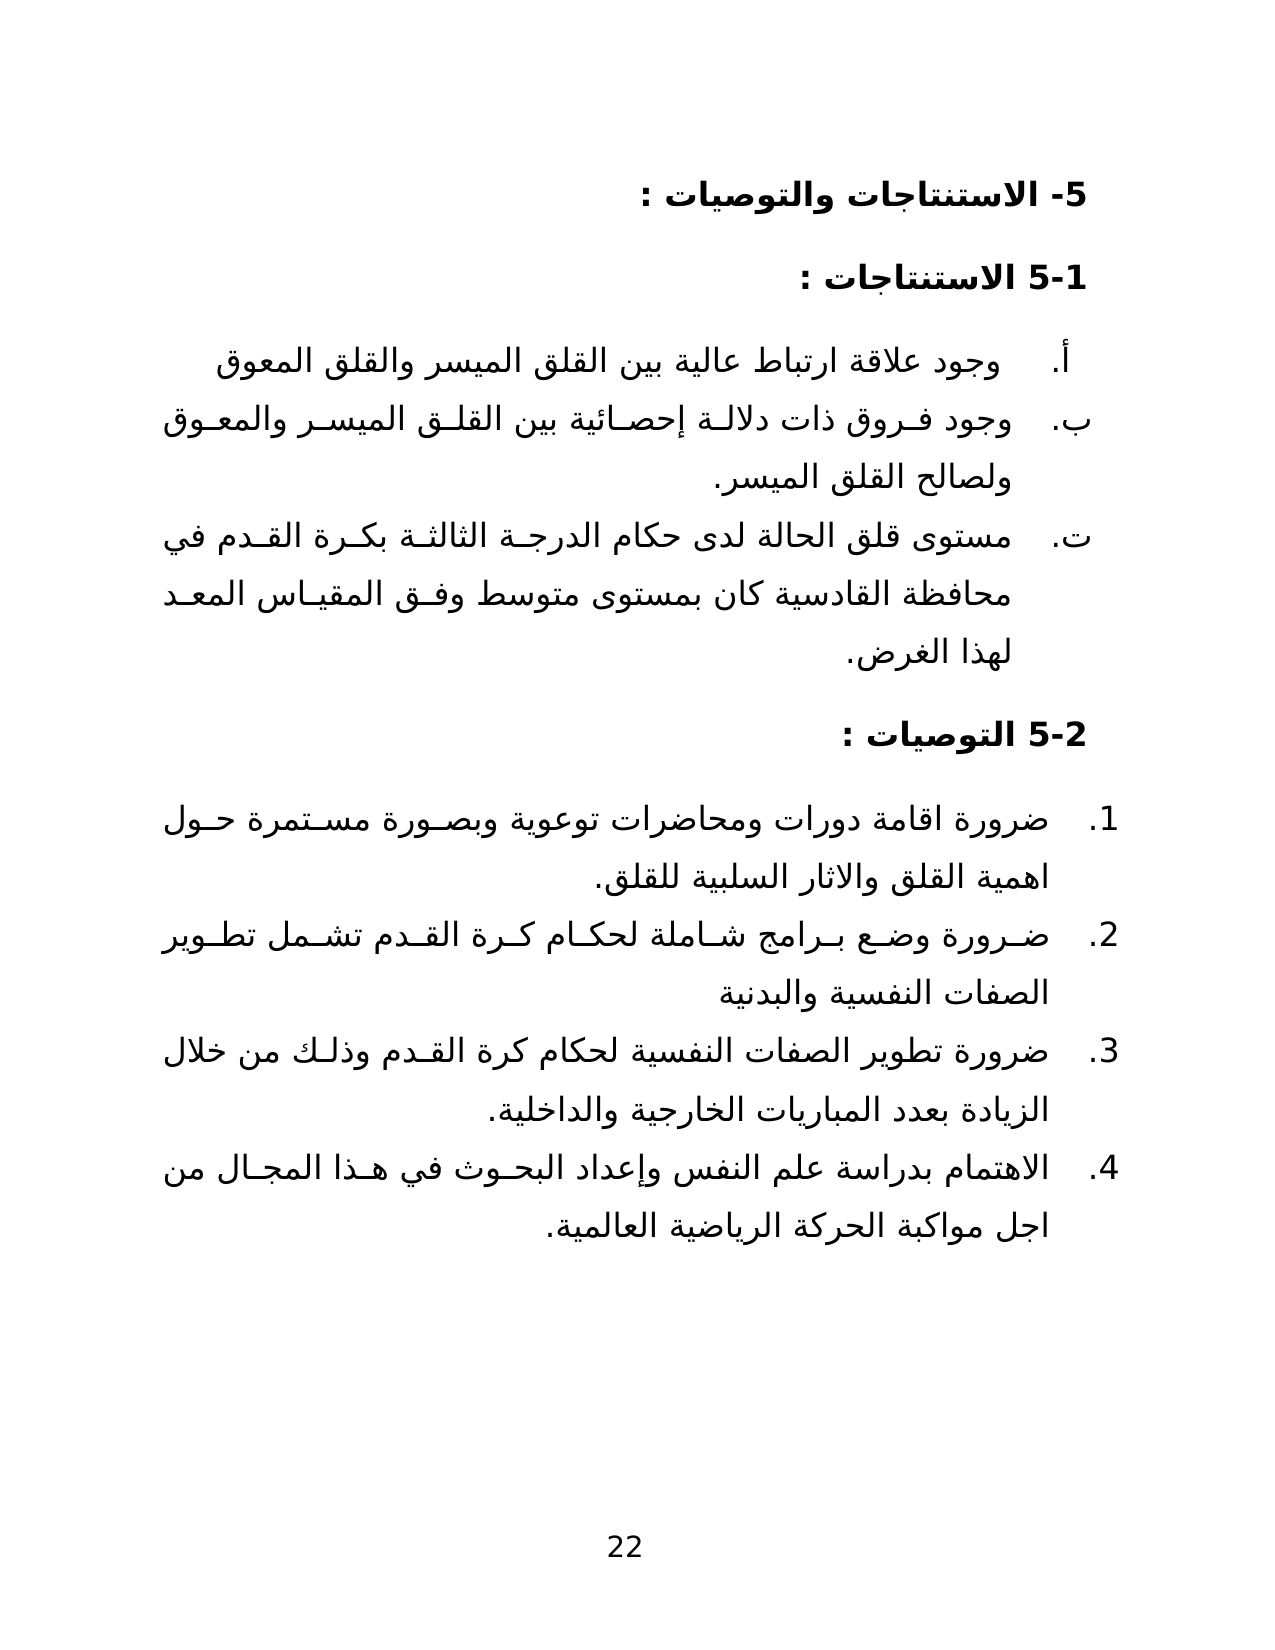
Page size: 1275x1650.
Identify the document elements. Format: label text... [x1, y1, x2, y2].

list الاهتمام بدراسة علم النفس وإعداد البحوث في هذا المجال من اجل مواكبة الحركة الرياضية العالمية. [162, 1148, 1088, 1246]
text 5-2 التوصيات : [162, 716, 1088, 755]
list وجود فروق ذات دلالة إحصائية بين القلق الميسر والمعوق ولصالح القلق الميسر. [162, 400, 1050, 497]
list ضرورة تطوير الصفات النفسية لحكام كرة القدم وذلك من خلال الزيادة بعدد المباريات الخارجية والداخلية. [162, 1032, 1088, 1129]
list وجود علاقة ارتباط عالية بين القلق الميسر والقلق المعوق [162, 341, 1050, 380]
list ضرورة وضع برامج شاملة لحكام كرة القدم تشمل تطوير الصفات النفسية والبدنية [162, 916, 1088, 1013]
text 5-1 الاستنتاجات : [162, 258, 1088, 297]
text 5- الاستنتاجات والتوصيات : [162, 175, 1088, 214]
list ضرورة اقامة دورات ومحاضرات توعوية وبصورة مستمرة حول اهمية القلق والاثار السلبية للقلق. [162, 799, 1088, 896]
list مستوى قلق الحالة لدى حكام الدرجة الثالثة بكرة القدم في محافظة القادسية كان بمستوى متوسط وفق المقياس المعد لهذا الغرض. [162, 516, 1050, 671]
